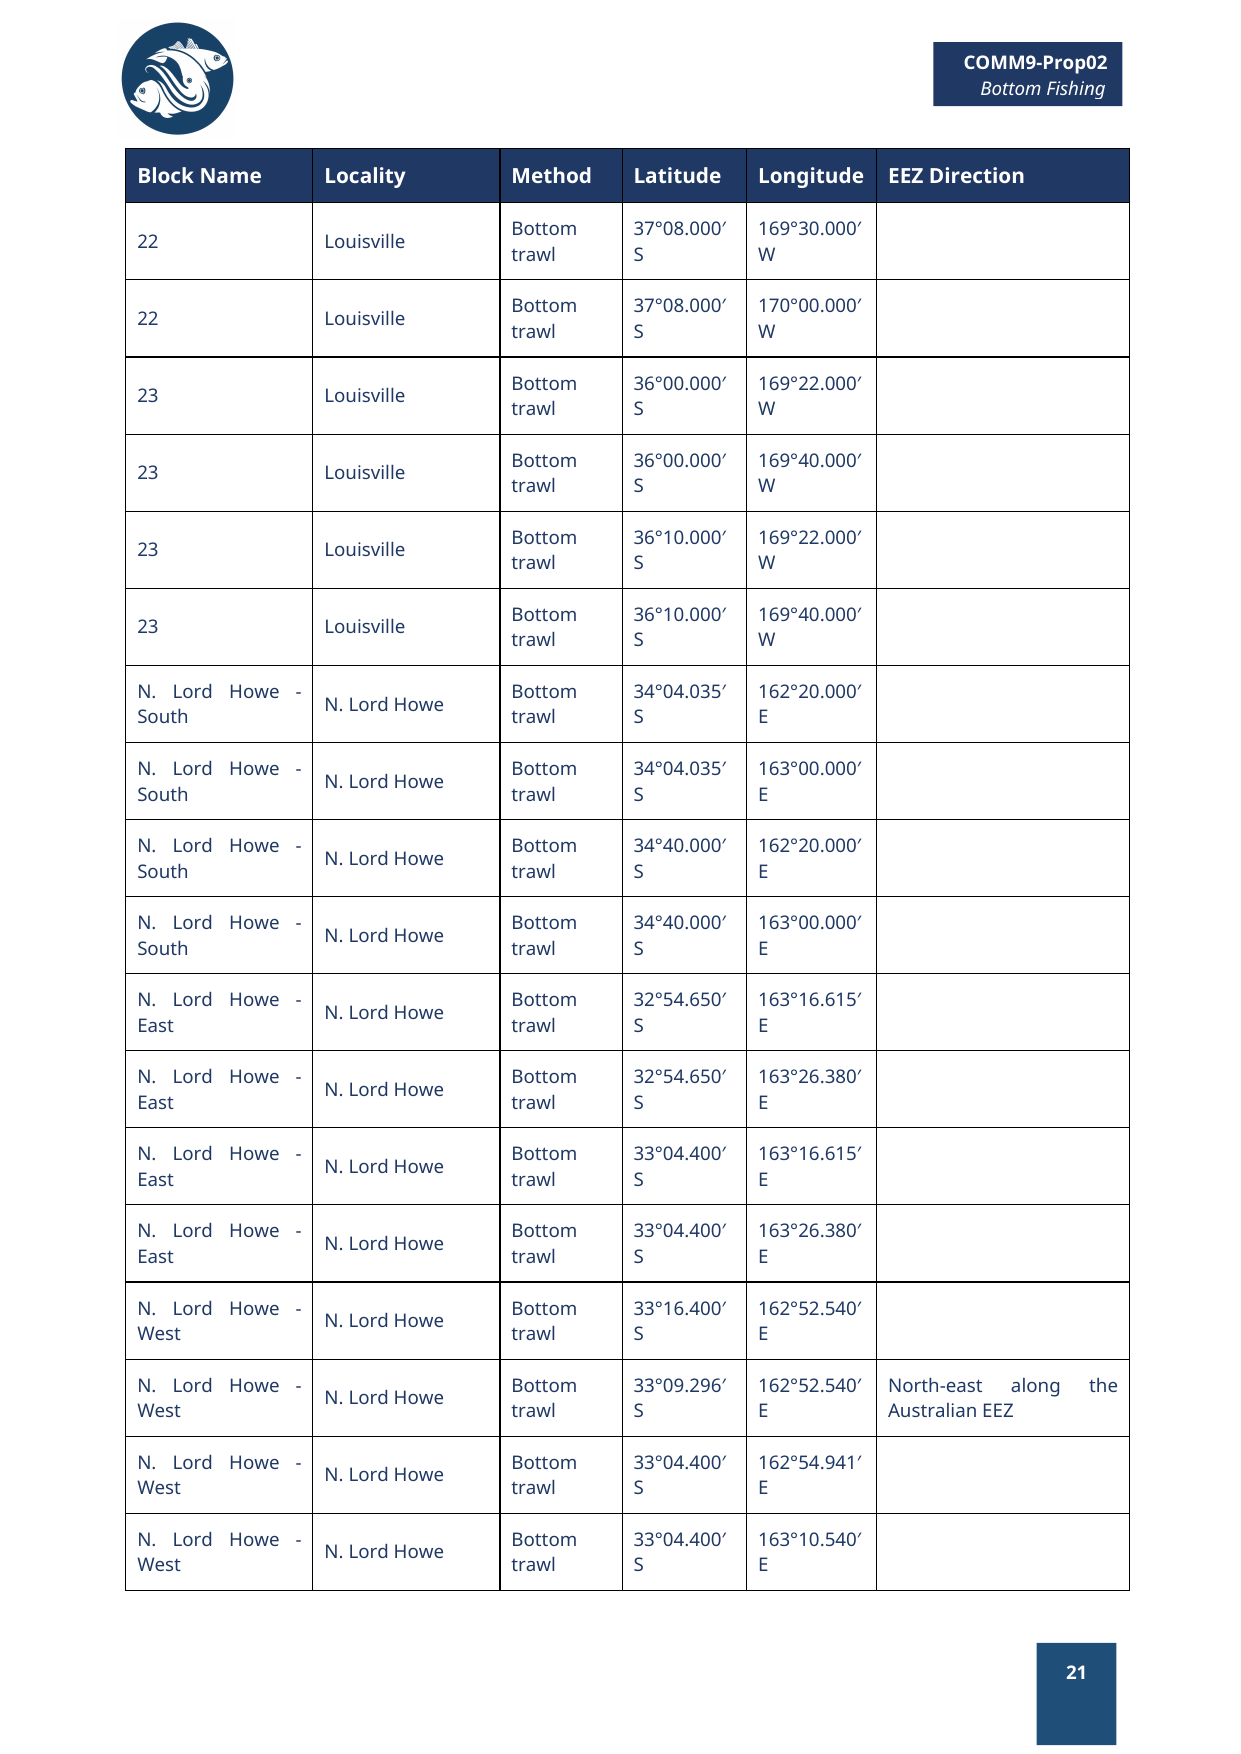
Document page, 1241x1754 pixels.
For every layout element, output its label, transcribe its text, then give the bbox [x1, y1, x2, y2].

table_cell 163°26.380′E [747, 1051, 876, 1127]
table_cell Bottom trawl [501, 820, 622, 896]
table_cell [877, 1128, 1129, 1204]
table_cell 163°00.000′E [747, 897, 876, 973]
table_cell 163°16.615′E [747, 1128, 876, 1204]
table_cell 33°04.400′S [623, 1205, 746, 1281]
table_cell Bottom trawl [501, 512, 622, 588]
table_cell Louisville [313, 358, 499, 433]
table_cell N. Lord Howe [313, 1514, 499, 1590]
table_cell [877, 743, 1129, 819]
table_cell N. Lord Howe - East [126, 974, 312, 1050]
table_cell Bottom trawl [501, 203, 622, 279]
table_cell 23 [126, 589, 312, 665]
table_cell 36°00.000′S [623, 358, 746, 433]
table_cell Bottom trawl [501, 1128, 622, 1204]
table_cell Bottom trawl [501, 435, 622, 511]
table_cell 163°16.615′E [747, 974, 876, 1050]
table_cell N. Lord Howe - West [126, 1283, 312, 1358]
table_cell 162°20.000′E [747, 820, 876, 896]
table_cell 163°26.380′E [747, 1205, 876, 1281]
table_cell Bottom trawl [501, 1360, 622, 1436]
table_cell N. Lord Howe - East [126, 1205, 312, 1281]
table_cell Bottom trawl [501, 358, 622, 433]
table_cell N. Lord Howe [313, 820, 499, 896]
table_cell [877, 358, 1129, 433]
table_cell Bottom trawl [501, 1514, 622, 1590]
table_cell Bottom trawl [501, 974, 622, 1050]
table_cell Bottom trawl [501, 743, 622, 819]
table_cell [877, 666, 1129, 742]
table_cell [877, 589, 1129, 665]
table_cell Bottom trawl [501, 666, 622, 742]
table_cell 33°16.400′S [623, 1283, 746, 1358]
table_cell 32°54.650′S [623, 974, 746, 1050]
table_cell N. Lord Howe [313, 1283, 499, 1358]
table_cell N. Lord Howe - South [126, 820, 312, 896]
table_cell 36°00.000′S [623, 435, 746, 511]
table_cell 162°52.540′E [747, 1283, 876, 1358]
table_cell 23 [126, 358, 312, 433]
table_cell N. Lord Howe - South [126, 666, 312, 742]
table_cell 22 [126, 280, 312, 356]
table_cell 34°04.035′S [623, 666, 746, 742]
table_cell [877, 1051, 1129, 1127]
table_cell 34°40.000′S [623, 897, 746, 973]
table_cell 33°04.400′S [623, 1437, 746, 1513]
table_cell [877, 1283, 1129, 1358]
table_cell Bottom trawl [501, 897, 622, 973]
table_cell 33°09.296′S [623, 1360, 746, 1436]
table_cell 163°10.540′E [747, 1514, 876, 1590]
table_cell 33°04.400′S [623, 1514, 746, 1590]
table_cell 162°52.540′E [747, 1360, 876, 1436]
table_cell 170°00.000′W [747, 280, 876, 356]
table_cell N. Lord Howe [313, 1360, 499, 1436]
table_cell 36°10.000′S [623, 512, 746, 588]
table_cell 169°40.000′W [747, 435, 876, 511]
table_cell [877, 1437, 1129, 1513]
table_cell Bottom trawl [501, 1437, 622, 1513]
table_cell N. Lord Howe [313, 1051, 499, 1127]
table_cell 169°22.000′W [747, 512, 876, 588]
table_cell 23 [126, 435, 312, 511]
table_header Longitude [747, 149, 876, 202]
table_cell N. Lord Howe [313, 897, 499, 973]
table_cell 33°04.400′S [623, 1128, 746, 1204]
table_cell Louisville [313, 512, 499, 588]
table_cell 162°54.941′E [747, 1437, 876, 1513]
table_cell Bottom trawl [501, 1205, 622, 1281]
table_cell 37°08.000′S [623, 203, 746, 279]
table_cell [877, 897, 1129, 973]
table_cell 169°40.000′W [747, 589, 876, 665]
table_header Latitude [623, 149, 746, 202]
picture [118, 18, 237, 139]
table_cell N. Lord Howe - West [126, 1437, 312, 1513]
table_cell 23 [126, 512, 312, 588]
table_cell Bottom trawl [501, 1283, 622, 1358]
table_cell [877, 1514, 1129, 1590]
table_cell 163°00.000′E [747, 743, 876, 819]
table_cell Louisville [313, 203, 499, 279]
table_cell 162°20.000′E [747, 666, 876, 742]
table_cell [877, 512, 1129, 588]
table_cell N. Lord Howe - East [126, 1051, 312, 1127]
table_cell [877, 1205, 1129, 1281]
table_cell 32°54.650′S [623, 1051, 746, 1127]
table_cell 22 [126, 203, 312, 279]
table_cell N. Lord Howe [313, 1205, 499, 1281]
table_cell 36°10.000′S [623, 589, 746, 665]
table_cell 169°30.000′W [747, 203, 876, 279]
table_cell 34°04.035′S [623, 743, 746, 819]
table_cell 37°08.000′S [623, 280, 746, 356]
table_cell N. Lord Howe - West [126, 1360, 312, 1436]
table_header Method [501, 149, 622, 202]
table_cell [877, 280, 1129, 356]
table_header Locality [313, 149, 499, 202]
table_cell [877, 435, 1129, 511]
table_cell N. Lord Howe - West [126, 1514, 312, 1590]
table_cell 34°40.000′S [623, 820, 746, 896]
table_header EEZ Direction [877, 149, 1129, 202]
table_cell N. Lord Howe [313, 974, 499, 1050]
table_cell [877, 820, 1129, 896]
table_cell Bottom trawl [501, 589, 622, 665]
table_cell Louisville [313, 280, 499, 356]
table_cell 169°22.000′W [747, 358, 876, 433]
table_cell Bottom trawl [501, 280, 622, 356]
table_cell N. Lord Howe [313, 1128, 499, 1204]
table_cell Louisville [313, 435, 499, 511]
table_cell N. Lord Howe - East [126, 1128, 312, 1204]
table_cell N. Lord Howe [313, 666, 499, 742]
table_header Block Name [126, 149, 312, 202]
table_cell N. Lord Howe - South [126, 743, 312, 819]
table_cell N. Lord Howe [313, 1437, 499, 1513]
table_cell N. Lord Howe [313, 743, 499, 819]
table_cell North-east along the Australian EEZ [877, 1360, 1129, 1436]
table_cell Bottom trawl [501, 1051, 622, 1127]
table_cell Louisville [313, 589, 499, 665]
table_cell N. Lord Howe - South [126, 897, 312, 973]
table_cell [877, 203, 1129, 279]
table_cell [877, 974, 1129, 1050]
